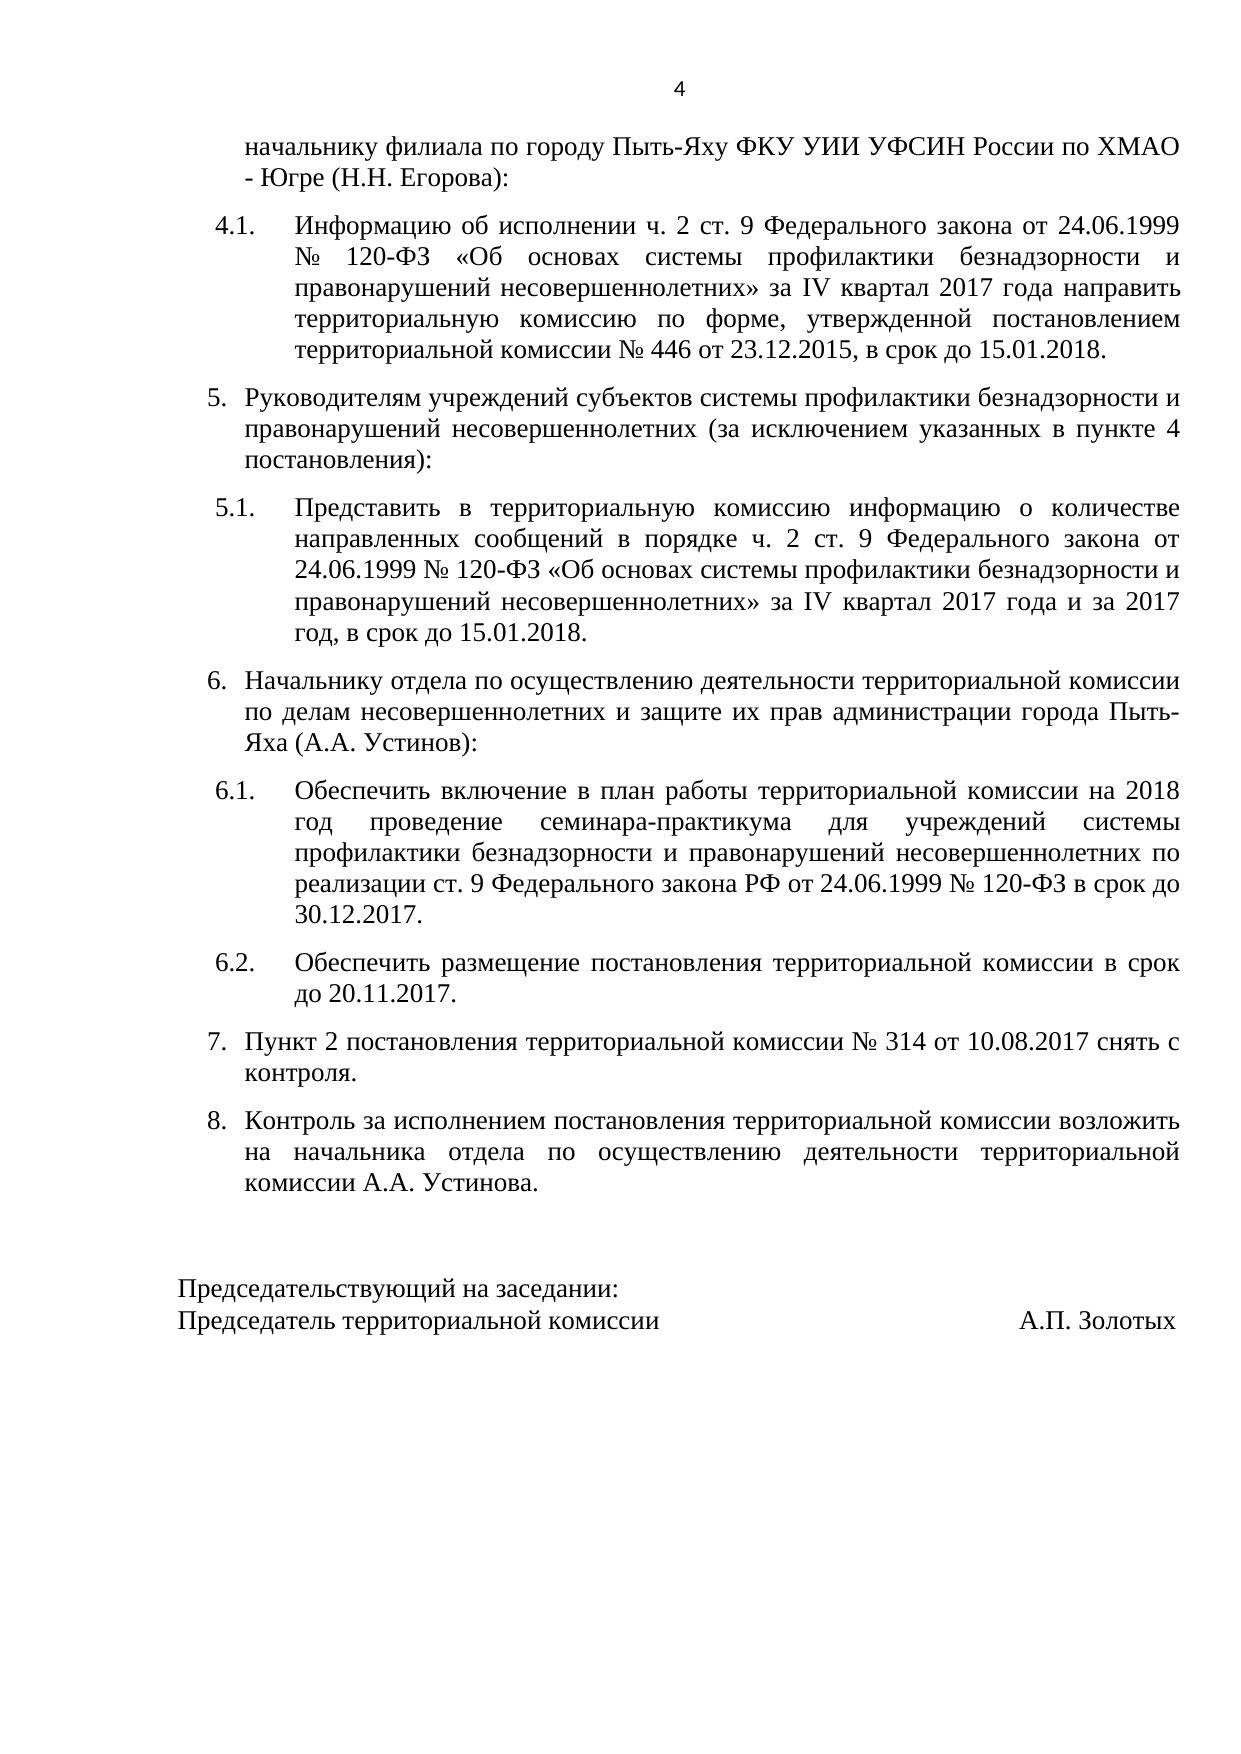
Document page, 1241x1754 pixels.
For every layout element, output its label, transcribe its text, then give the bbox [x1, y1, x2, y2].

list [207, 130, 1181, 192]
list Контроль за исполнением постановления территориальной комиссии возложить на начальника отдела по осуществлению деятельности территориальной комиссии А.А. Устинова. [207, 1104, 1181, 1198]
list Руководителям учреждений субъектов системы профилактики безнадзорности и правонарушений несовершеннолетних (за исключением указанных в пункте 4 постановления): [207, 381, 1181, 475]
text Председательствующий на заседании: [177, 1273, 1181, 1304]
list Обеспечить размещение постановления территориальной комиссии в срок до 20.11.2017. [215, 946, 1181, 1008]
list Пункт 2 постановления территориальной комиссии № 314 от 10.08.2017 снять с контроля. [207, 1025, 1181, 1087]
list Обеспечить включение в план работы территориальной комиссии на 2018 год проведение семинара-практикума для учреждений системы профилактики безнадзорности и правонарушений несовершеннолетних по реализации ст. 9 Федерального закона РФ от 24.06.1999 № 120-ФЗ в срок до 30.12.2017. [215, 774, 1181, 929]
list Представить в территориальную комиссию информацию о количестве направленных сообщений в порядке ч. 2 ст. 9 Федерального закона от 24.06.1999 № 120-ФЗ «Об основах системы профилактики безнадзорности и правонарушений несовершеннолетних» за IV квартал 2017 года и за 2017 год, в срок до 15.01.2018. [215, 491, 1181, 647]
text Председатель территориальной комиссии А.П. Золотых [177, 1304, 1181, 1335]
list Начальнику отдела по осуществлению деятельности территориальной комиссии по делам несовершеннолетних и защите их прав администрации города Пыть-Яха (А.А. Устинов): [207, 664, 1181, 757]
list Информацию об исполнении ч. 2 ст. 9 Федерального закона от 24.06.1999 № 120-ФЗ «Об основах системы профилактики безнадзорности и правонарушений несовершеннолетних» за IV квартал 2017 года направить территориальную комиссию по форме, утвержденной постановлением территориальной комиссии № 446 от 23.12.2015, в срок до 15.01.2018. [215, 209, 1181, 364]
